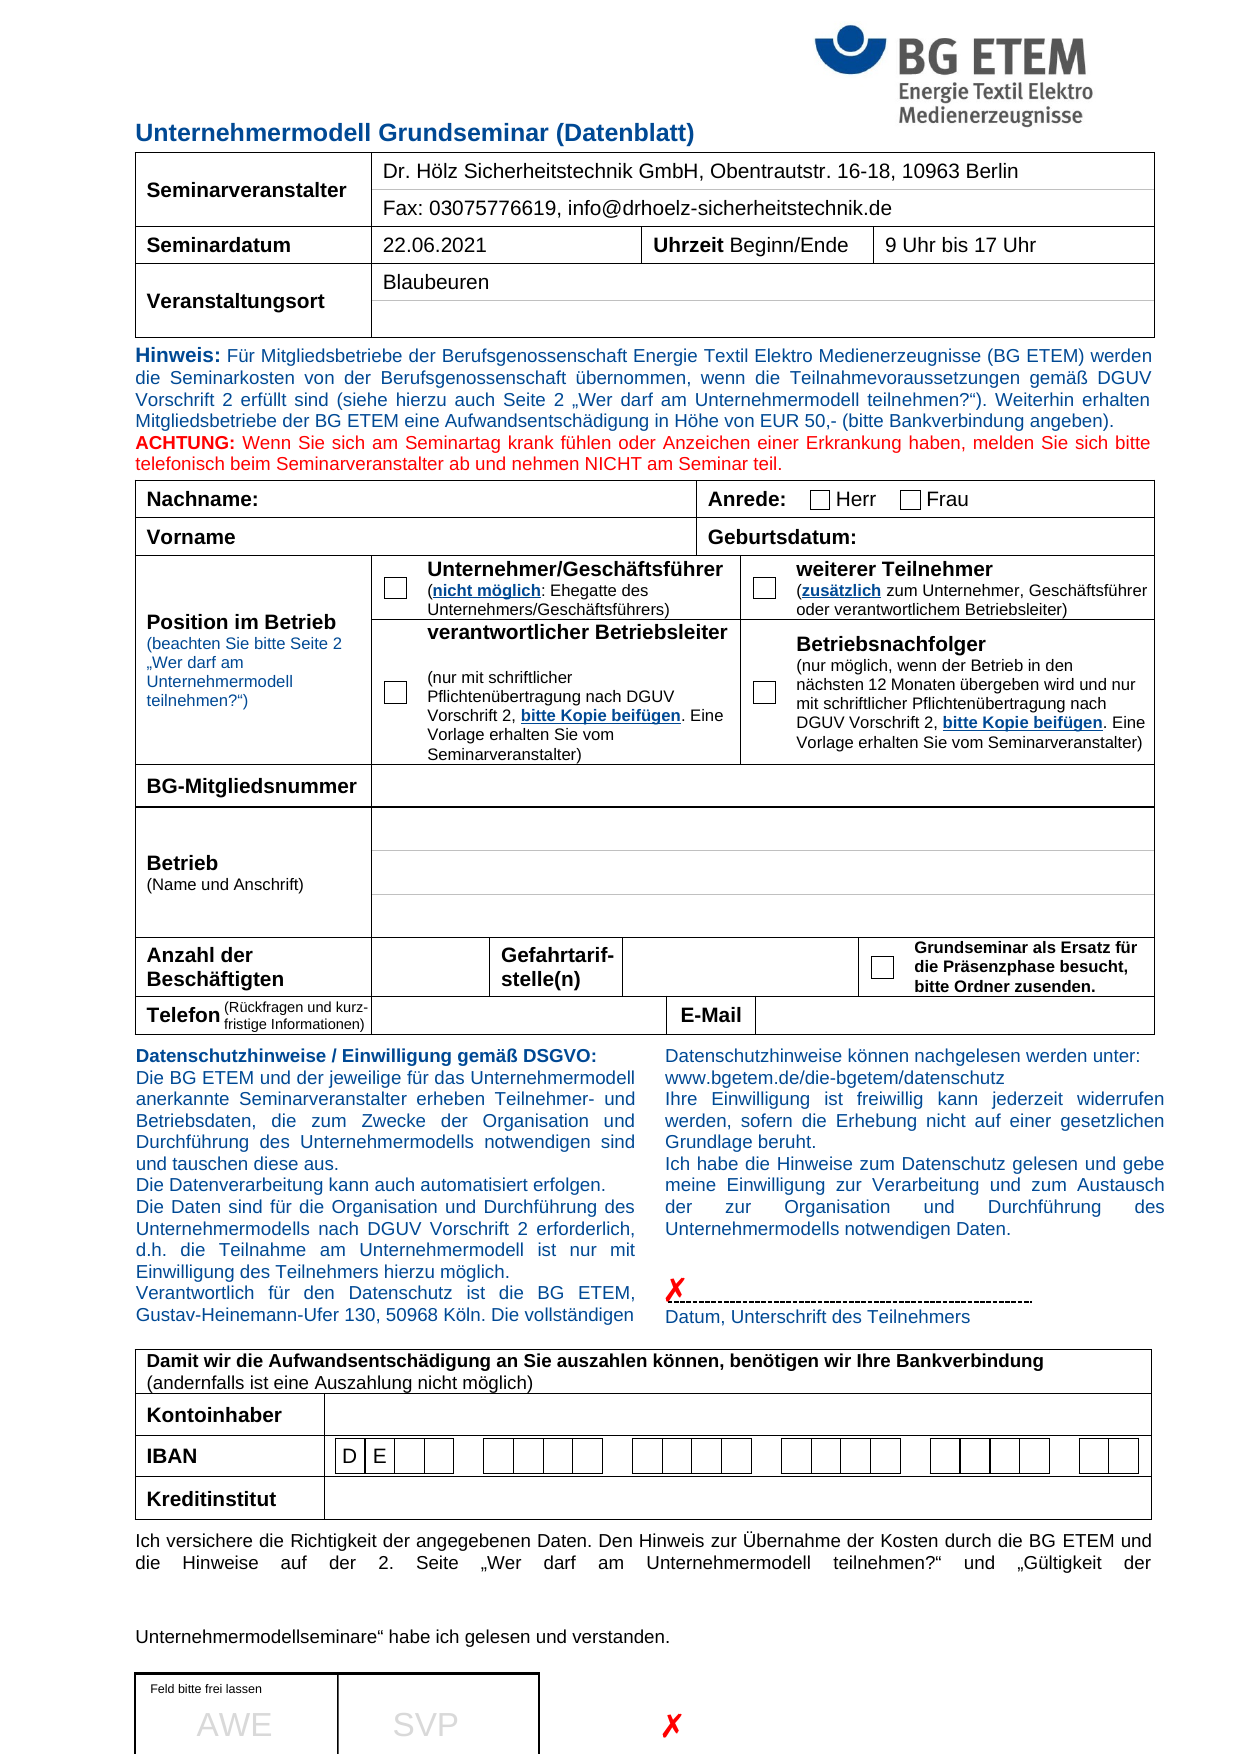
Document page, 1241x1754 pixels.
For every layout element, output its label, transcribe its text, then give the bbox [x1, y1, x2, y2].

picture [812, 21, 1096, 130]
text Ich versichere die Richtigkeit der angegebenen Daten. Den Hinweis zur Übernahme der Kosten durch die BG ETEM und die Hinweise auf der 2. Seite „Wer darf am Unternehmermodell teilnehmen?“ und „Gültigkeit der Unternehmermodellseminare“ habe ich gelesen und verstanden. [135, 1530, 1152, 1659]
table_cell Blaubeuren [372, 264, 1154, 300]
table_cell IBAN [136, 1436, 324, 1476]
table_header Anrede: Herr Frau [697, 481, 1154, 517]
table_cell Uhrzeit Beginn/Ende [642, 227, 873, 263]
table_cell 22.06.2021 [372, 227, 641, 263]
table_cell Veranstaltungsort [136, 264, 371, 337]
table_header Datenschutzhinweise / Einwilligung gemäß DSGVO: Die BG ETEM und der jeweilige für das Unternehmermodell anerkannte Seminarveranstalter erheben Teilnehmer- und Betriebsdaten, die zum Zwecke der Organisation und Durchführung des Unternehmermodells notwendigen sind und tauschen diese aus. Die Datenverarbeitung kann auch automatisiert erfolgen. Die Daten sind für die Organisation und Durchführung des Unternehmermodells nach DGUV Vorschrift 2 erforderlich, d.h. die Teilnahme am Unternehmermodell ist nur mit Einwilligung des Teilnehmers hierzu möglich. Verantwortlich für den Datenschutz ist die BG ETEM, Gustav-Heinemann-Ufer 130, 50968 Köln. Die vollständigen Datenschutzhinweise können nachgelesen werden unter: www.bgetem.de/die-bgetem/datenschutz Ihre Einwilligung ist freiwillig kann jederzeit widerrufen werden, sofern die Erhebung nicht auf einer gesetzlichen Grundlage beruht. Ich habe die Hinweise zum Datenschutz gelesen und gebe meine Einwilligung zur Verarbeitung und zum Austausch der zur Organisation und Durchführung des Unternehmermodells notwendigen Daten. Datum, Unterschrift des Teilnehmers [665, 1045, 1176, 1328]
table_cell [325, 1394, 1151, 1435]
table_cell [372, 938, 489, 996]
table_cell Gefahrtarif-stelle(n) [490, 938, 622, 996]
table_cell Kontoinhaber [136, 1394, 324, 1435]
text ACHTUNG: Wenn Sie sich am Seminartag krank fühlen oder Anzeichen einer Erkrankung haben, melden Sie sich bitte telefonisch beim Seminarveranstalter ab und nehmen NICHT am Seminar teil. [135, 432, 1152, 475]
table_cell E-Mail [667, 997, 755, 1034]
table_cell weiterer Teilnehmer (zusätzlich zum Unternehmer, Geschäftsführer oder verantwortlichem Betriebsleiter) [785, 556, 1154, 619]
table_cell [372, 765, 1154, 806]
table_header Damit wir die Aufwandsentschädigung an Sie auszahlen können, benötigen wir Ihre Bankverbindung (andernfalls ist eine Auszahlung nicht möglich) [136, 1350, 1151, 1393]
table_cell Telefon [136, 997, 224, 1034]
table_cell Position im Betrieb (beachten Sie bitte Seite 2 „Wer darf am Unternehmermodell teilnehmen?“) [136, 556, 371, 763]
table_cell [372, 808, 1154, 850]
table_header Dr. Hölz Sicherheitstechnik GmbH, Obentrautstr. 16-18, 10963 Berlin [372, 153, 1154, 189]
table_cell [372, 851, 1154, 894]
table_cell Anzahl der Beschäftigten [136, 938, 371, 996]
table_cell [741, 620, 785, 763]
text Hinweis: Für Mitgliedsbetriebe der Berufsgenossenschaft Energie Textil Elektro Medienerzeugnisse (BG ETEM) werden die Seminarkosten von der Berufsgenossenschaft übernommen, wenn die Teilnahmevoraussetzungen gemäß DGUV Vorschrift 2 erfüllt sind (siehe hierzu auch Seite 2 „Wer darf am Unternehmermodell teilnehmen?“). Weiterhin erhalten Mitgliedsbetriebe der BG ETEM eine Aufwandsentschädigung in Höhe von EUR 50,- (bitte Bankverbindung angeben). [135, 343, 1152, 432]
table_cell [372, 301, 1154, 337]
table_cell Geburtsdatum: [697, 518, 1154, 555]
table_cell Kreditinstitut [136, 1477, 324, 1519]
table_cell Betriebsnachfolger (nur möglich, wenn der Betrieb in den nächsten 12 Monaten übergeben wird und nur mit schriftlicher Pflichtenübertragung nach DGUV Vorschrift 2, bitte Kopie beifügen. Eine Vorlage erhalten Sie vom Seminarveranstalter) [785, 620, 1154, 763]
table_cell [741, 556, 785, 619]
table_header Nachname: [136, 481, 696, 517]
text Unternehmermodell Grundseminar (Datenblatt) [135, 118, 1152, 147]
table_cell (Rückfragen und kurz-fristige Informationen) [224, 997, 371, 1034]
table_cell [372, 895, 1154, 937]
table_cell Fax: 03075776619, info@drhoelz-sicherheitstechnik.de [372, 190, 1154, 226]
table_cell Seminardatum [136, 227, 371, 263]
table_cell Vorname [136, 518, 696, 555]
table_cell [372, 620, 416, 763]
table_header Seminarveranstalter [136, 153, 371, 226]
table_cell [325, 1436, 1151, 1476]
table_cell BG-Mitgliedsnummer [136, 765, 371, 806]
table_cell Betrieb (Name und Anschrift) [136, 808, 371, 937]
table_cell [325, 1477, 1151, 1519]
table_cell Unternehmer/Geschäftsführer (nicht möglich: Ehegatte des Unternehmers/Geschäftsführers) [416, 556, 740, 619]
table_cell [623, 938, 858, 996]
table_cell Grundseminar als Ersatz für die Präsenzphase besucht, bitte Ordner zusenden. [903, 938, 1154, 996]
table_cell [372, 556, 416, 619]
table_cell verantwortlicher Betriebsleiter (nur mit schriftlicher Pflichtenübertragung nach DGUV Vorschrift 2, bitte Kopie beifügen. Eine Vorlage erhalten Sie vom Seminarveranstalter) [416, 620, 740, 763]
table_cell [859, 938, 903, 996]
table_cell [756, 997, 1154, 1034]
table_header Datenschutzhinweise / Einwilligung gemäß DSGVO: Die BG ETEM und der jeweilige für das Unternehmermodell anerkannte Seminarveranstalter erheben Teilnehmer- und Betriebsdaten, die zum Zwecke der Organisation und Durchführung des Unternehmermodells notwendigen sind und tauschen diese aus. Die Datenverarbeitung kann auch automatisiert erfolgen. Die Daten sind für die Organisation und Durchführung des Unternehmermodells nach DGUV Vorschrift 2 erforderlich, d.h. die Teilnahme am Unternehmermodell ist nur mit Einwilligung des Teilnehmers hierzu möglich. Verantwortlich für den Datenschutz ist die BG ETEM, Gustav-Heinemann-Ufer 130, 50968 Köln. Die vollständigen Datenschutzhinweise können nachgelesen werden unter: www.bgetem.de/die-bgetem/datenschutz Ihre Einwilligung ist freiwillig kann jederzeit widerrufen werden, sofern die Erhebung nicht auf einer gesetzlichen Grundlage beruht. Ich habe die Hinweise zum Datenschutz gelesen und gebe meine Einwilligung zur Verarbeitung und zum Austausch der zur Organisation und Durchführung des Unternehmermodells notwendigen Daten. Datum, Unterschrift des Teilnehmers [135, 1045, 644, 1347]
table_cell 9 Uhr bis 17 Uhr [874, 227, 1154, 263]
table_cell [372, 997, 666, 1034]
